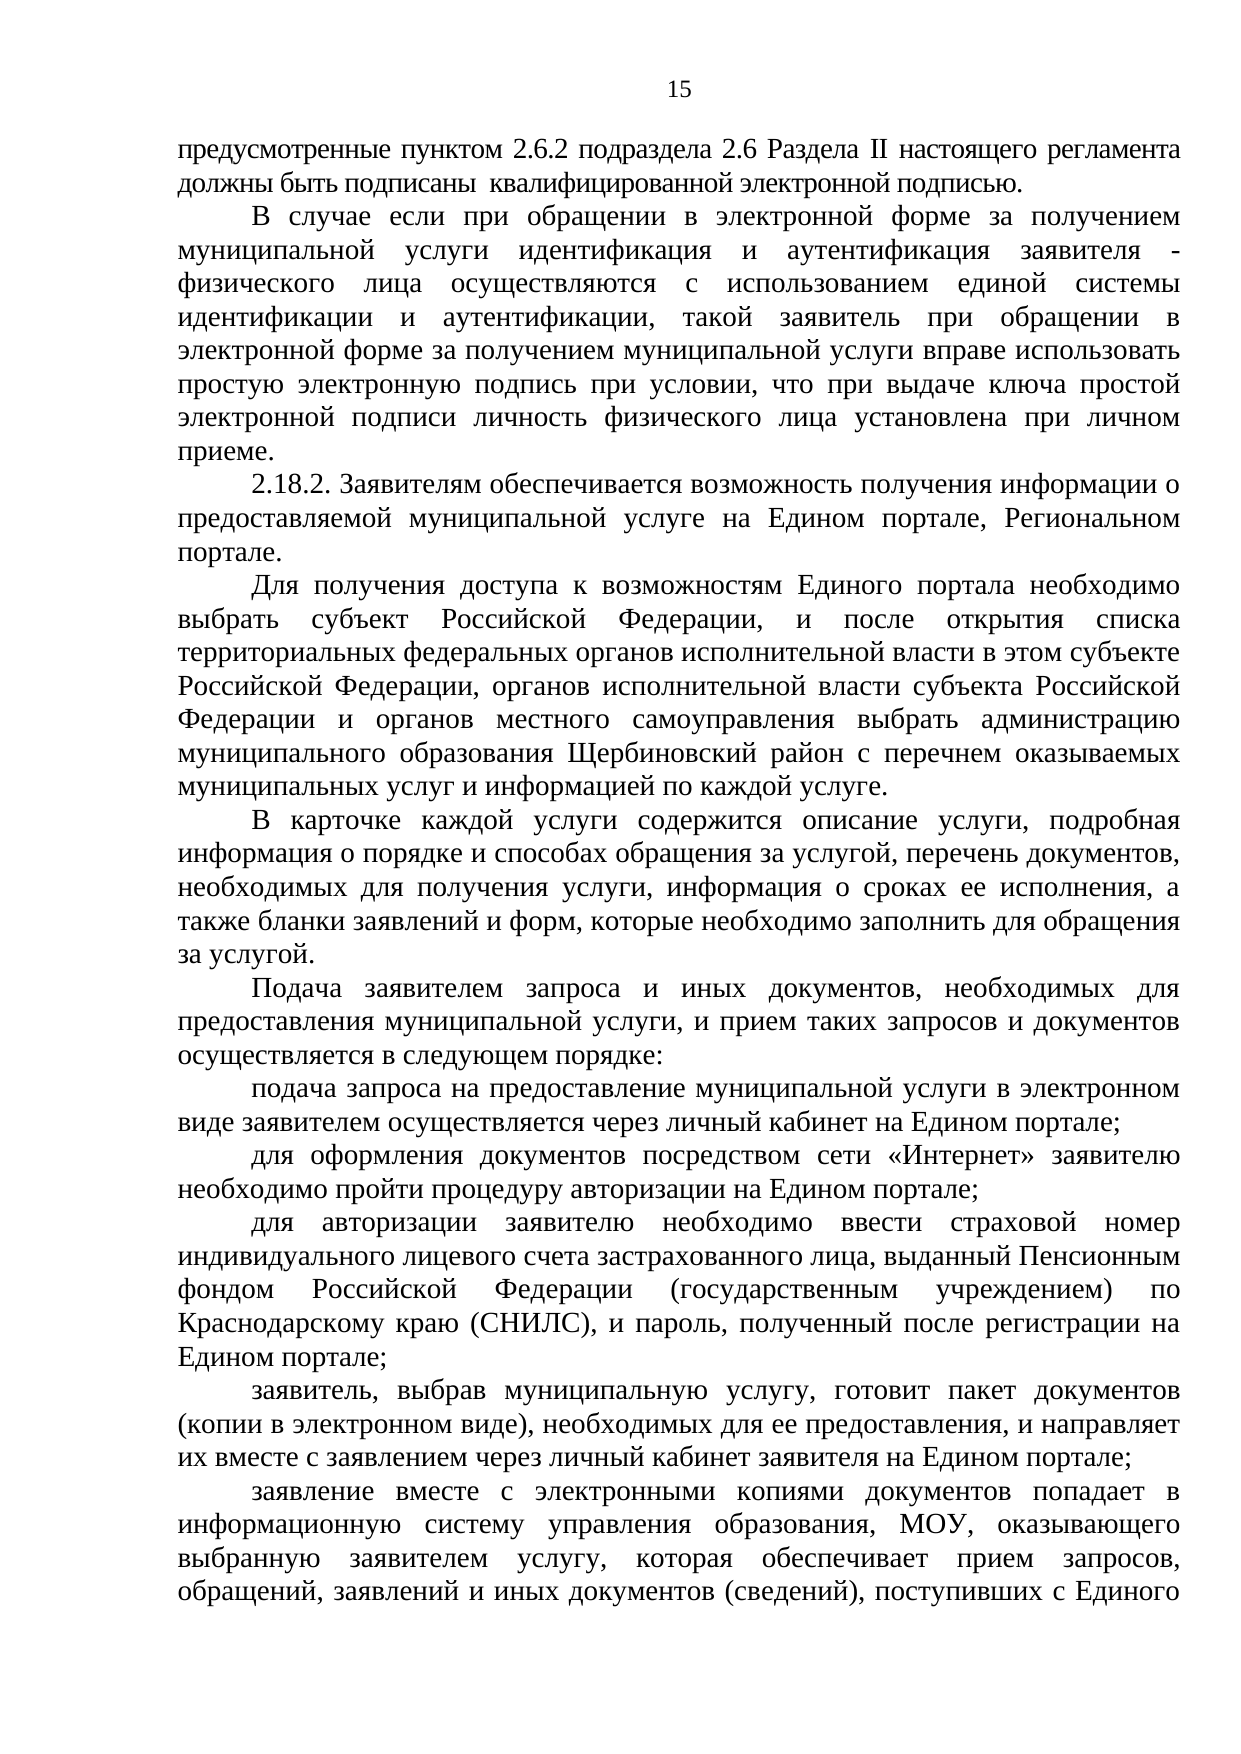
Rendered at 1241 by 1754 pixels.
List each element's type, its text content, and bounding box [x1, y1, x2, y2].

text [177, 1473, 1181, 1607]
text для авторизации заявителю необходимо ввести страховой номер индивидуального лицевого счета застрахованного лица, выданный Пенсионным фондом Российской Федерации (государственным учреждением) по Краснодарскому краю (СНИЛС), и пароль, полученный после регистрации на Едином портале; [177, 1204, 1181, 1372]
text В случае если при обращении в электронной форме за получением муниципальной услуги идентификация и аутентификация заявителя - физического лица осуществляются с использованием единой системы идентификации и аутентификации, такой заявитель при обращении в электронной форме за получением муниципальной услуги вправе использовать простую электронную подпись при условии, что при выдаче ключа простой электронной подписи личность физического лица установлена при личном приеме. [177, 198, 1181, 467]
text Подача заявителем запроса и иных документов, необходимых для предоставления муниципальной услуги, и прием таких запросов и документов осуществляется в следующем порядке: [177, 970, 1181, 1070]
text 2.18.2. Заявителям обеспечивается возможность получения информации о предоставляемой муниципальной услуге на Едином портале, Региональном портале. [177, 467, 1181, 567]
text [177, 131, 1181, 198]
text Для получения доступа к возможностям Единого портала необходимо выбрать субъект Российской Федерации, и после открытия списка территориальных федеральных органов исполнительной власти в этом субъекте Российской Федерации, органов исполнительной власти субъекта Российской Федерации и органов местного самоуправления выбрать администрацию муниципального образования Щербиновский район с перечнем оказываемых муниципальных услуг и информацией по каждой услуге. [177, 567, 1181, 802]
text В карточке каждой услуги содержится описание услуги, подробная информация о порядке и способах обращения за услугой, перечень документов, необходимых для получения услуги, информация о сроках ее исполнения, а также бланки заявлений и форм, которые необходимо заполнить для обращения за услугой. [177, 802, 1181, 970]
text для оформления документов посредством сети «Интернет» заявителю необходимо пройти процедуру авторизации на Едином портале; [177, 1137, 1181, 1204]
text подача запроса на предоставление муниципальной услуги в электронном виде заявителем осуществляется через личный кабинет на Едином портале; [177, 1070, 1181, 1137]
text заявитель, выбрав муниципальную услугу, готовит пакет документов (копии в электронном виде), необходимых для ее предоставления, и направляет их вместе с заявлением через личный кабинет заявителя на Едином портале; [177, 1372, 1181, 1473]
